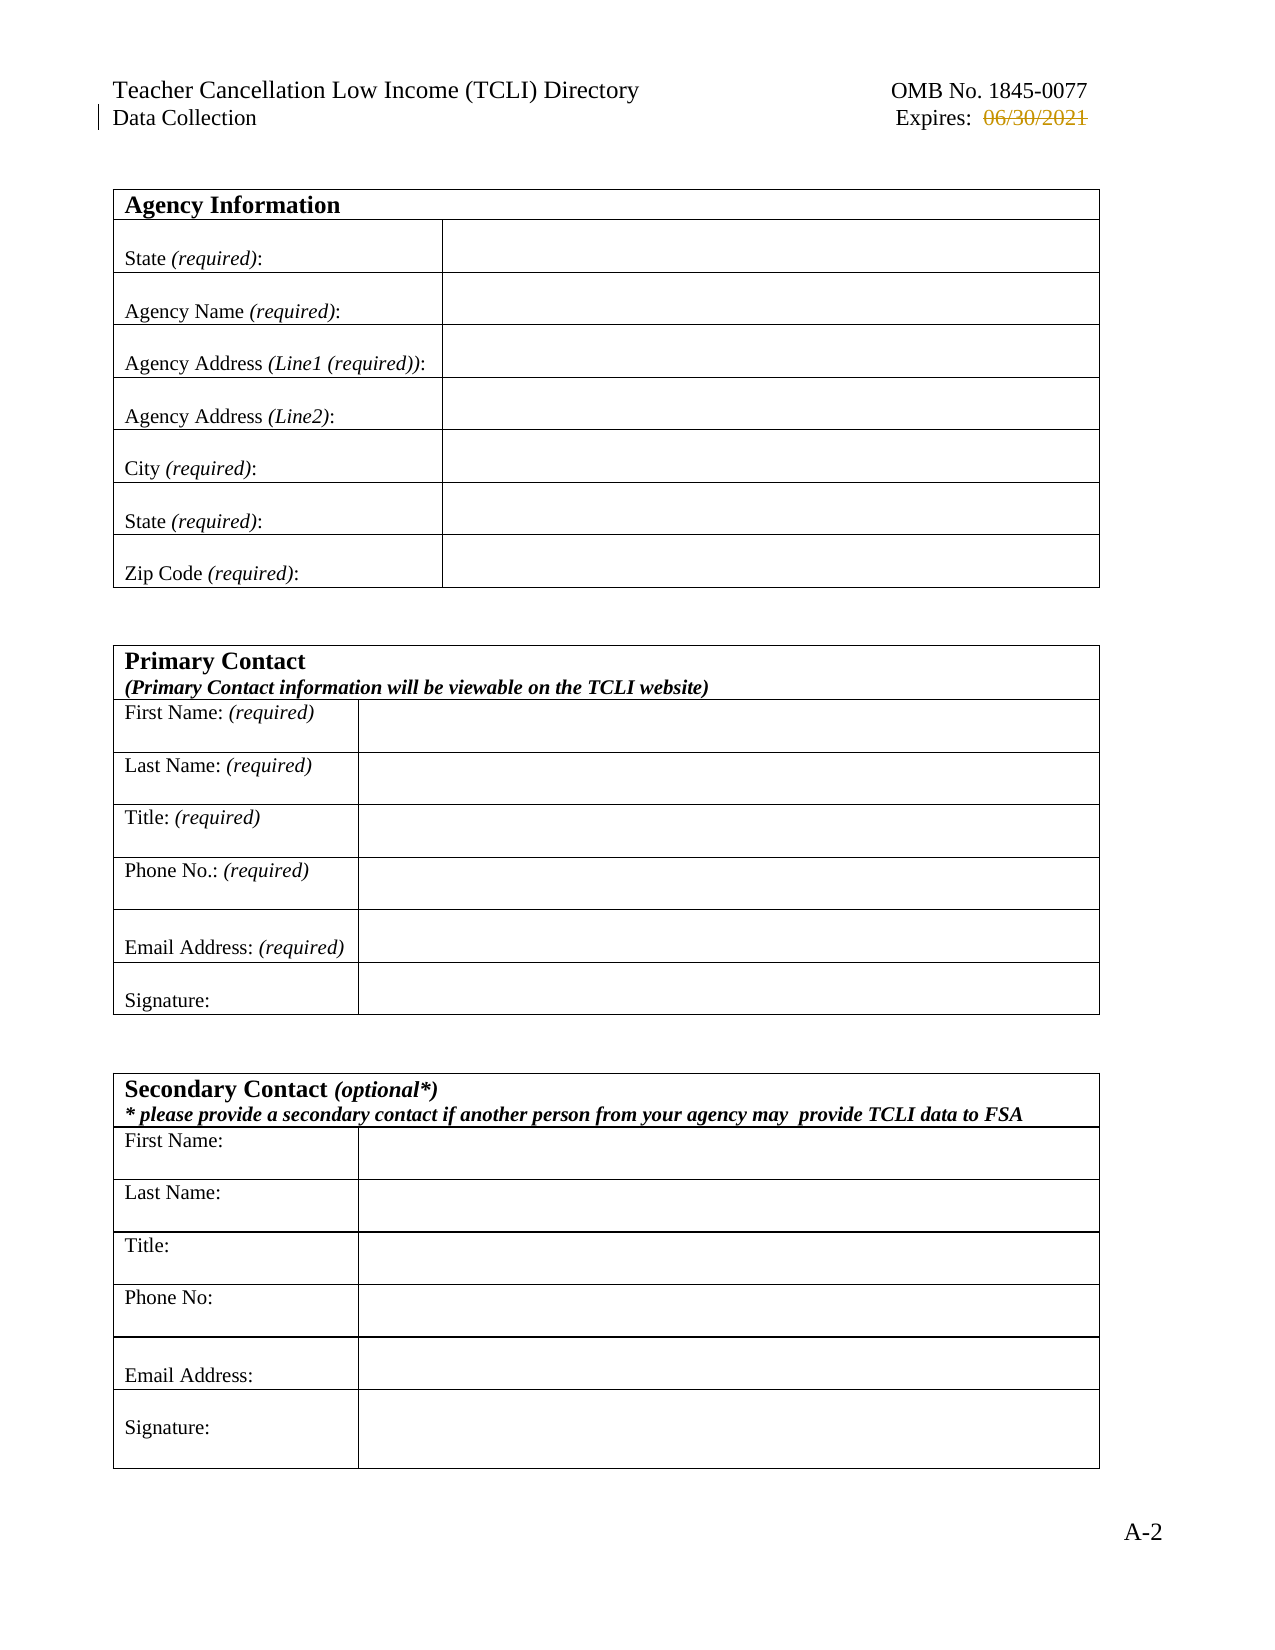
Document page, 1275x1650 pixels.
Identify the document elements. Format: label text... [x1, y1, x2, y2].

table_cell [443, 483, 1099, 534]
table_cell [359, 1390, 1099, 1468]
table_cell [443, 535, 1099, 587]
table_cell [359, 805, 1099, 857]
table_cell Zip Code (required): [114, 535, 442, 587]
table_header Primary Contact (Primary Contact information will be viewable on the TCLI website) [114, 646, 1099, 699]
table_cell City (required): [114, 430, 442, 482]
table_cell Signature: [114, 1390, 358, 1468]
table_cell [359, 700, 1099, 752]
table_cell Title: [114, 1233, 358, 1284]
table_header Secondary Contact (optional*) * please provide a secondary contact if another person from your agency may provide TCLI data to FSA [114, 1074, 1099, 1126]
table_cell [359, 1338, 1099, 1389]
table_cell State (required): [114, 483, 442, 534]
table_cell Email Address: [114, 1338, 358, 1389]
table_cell [359, 1128, 1099, 1179]
table_cell Email Address: (required) [114, 910, 358, 962]
table_cell [359, 963, 1099, 1014]
table_cell [443, 325, 1099, 377]
table_cell [359, 1285, 1099, 1336]
table_cell Phone No.: (required) [114, 858, 358, 909]
table_cell [443, 430, 1099, 482]
table_cell Phone No: [114, 1285, 358, 1336]
table_cell Agency Address (Line1 (required)): [114, 325, 442, 377]
table_cell [359, 910, 1099, 962]
table_cell [359, 858, 1099, 909]
table_cell State (required): [114, 220, 442, 272]
table_cell [359, 1180, 1099, 1231]
table_cell First Name: [114, 1128, 358, 1179]
table_cell [443, 378, 1099, 429]
table_cell [359, 753, 1099, 804]
table_cell Agency Name (required): [114, 273, 442, 324]
table_cell Last Name: [114, 1180, 358, 1231]
table_cell [359, 1233, 1099, 1284]
table_cell Last Name: (required) [114, 753, 358, 804]
table_cell Agency Address (Line2): [114, 378, 442, 429]
table_cell [443, 220, 1099, 272]
table_cell [443, 273, 1099, 324]
table_header Agency Information [114, 190, 1099, 219]
table_cell Title: (required) [114, 805, 358, 857]
table_cell Signature: (required) [114, 963, 358, 1014]
table_cell First Name: (required) [114, 700, 358, 752]
